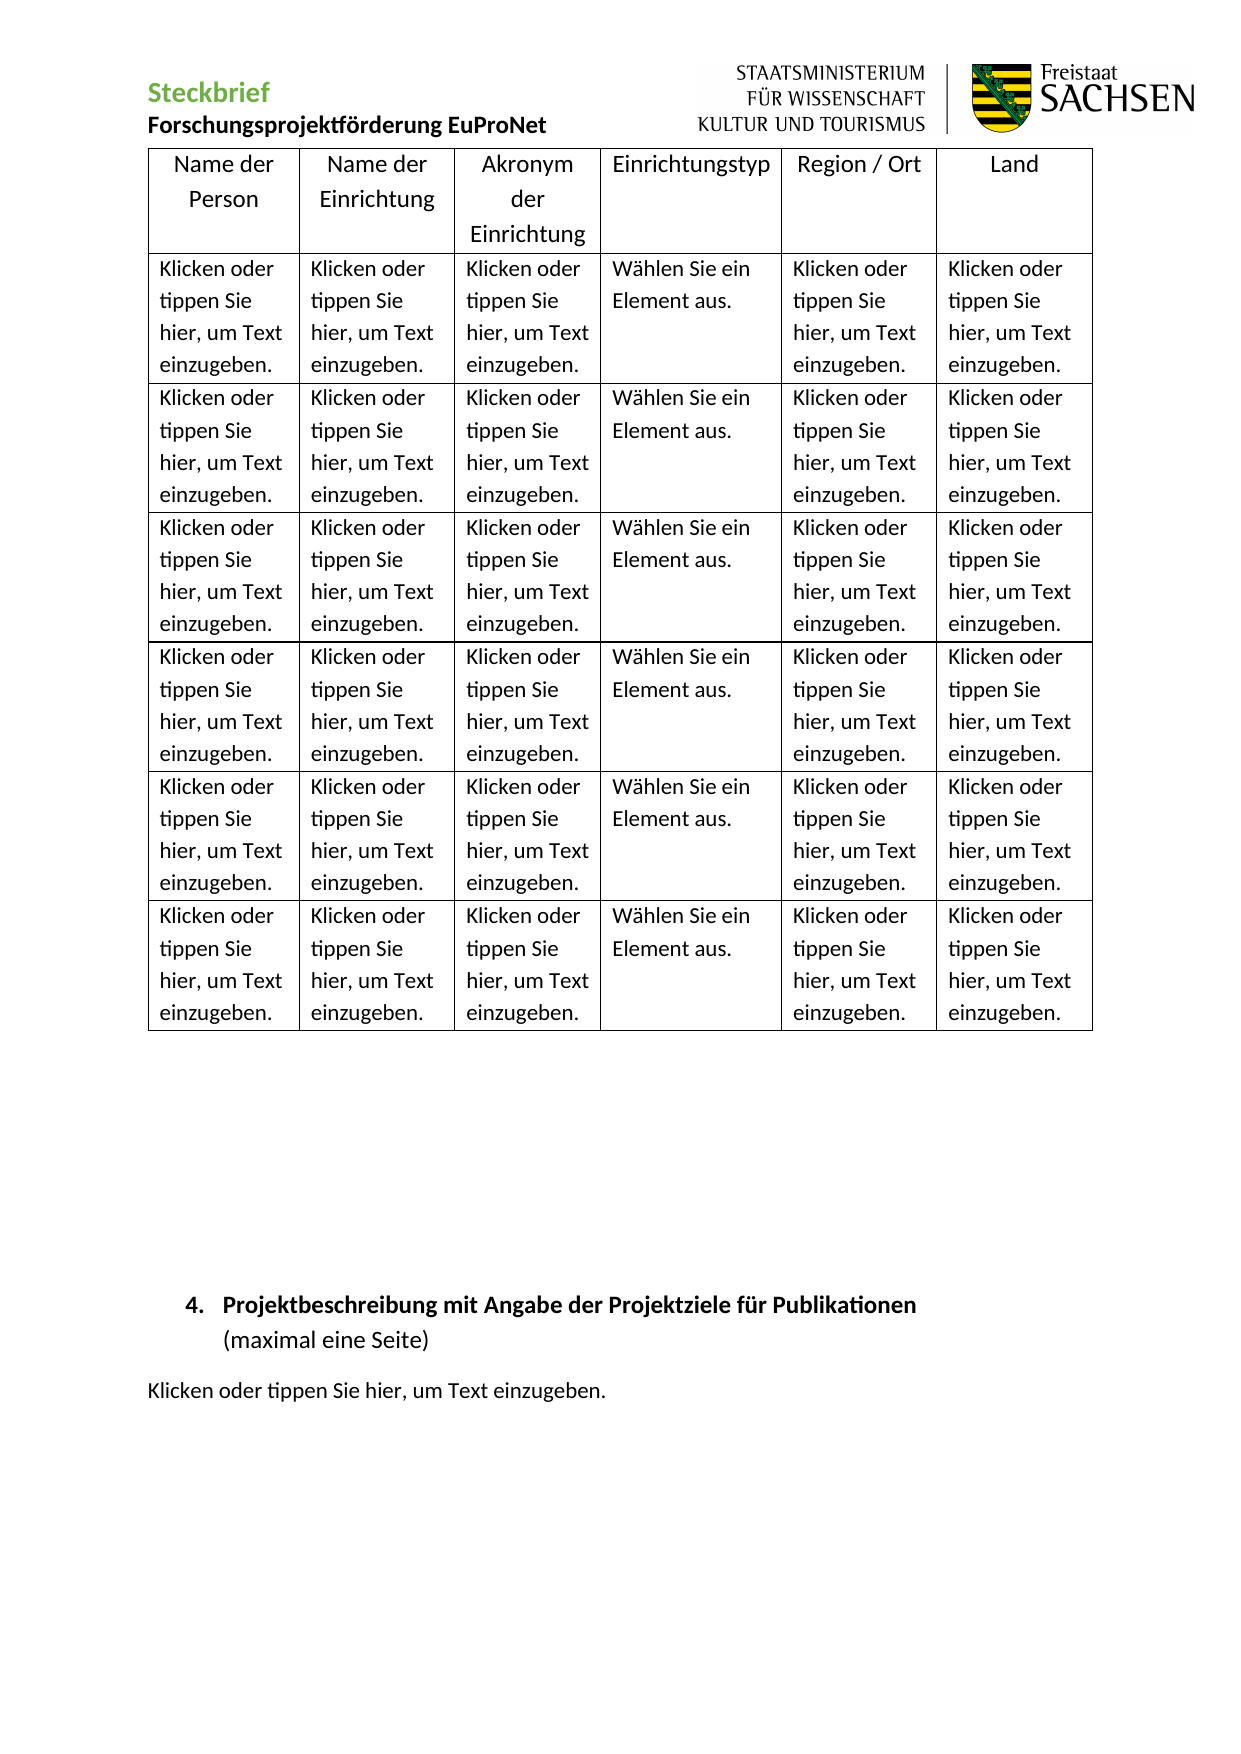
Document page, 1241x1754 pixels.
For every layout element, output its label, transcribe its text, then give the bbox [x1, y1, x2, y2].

picture [697, 64, 1194, 134]
table_header Akronym der Einrichtung [455, 149, 600, 253]
table_header Einrichtungstyp [601, 149, 781, 253]
table_header Region / Ort [782, 149, 936, 253]
list Projektbeschreibung mit Angabe der Projektziele für Publikationen (maximal eine Seite) [185, 1289, 1093, 1355]
table_header Name der Person [149, 149, 299, 253]
table_header Land [937, 149, 1092, 253]
table_header Name der Einrichtung [300, 149, 454, 253]
